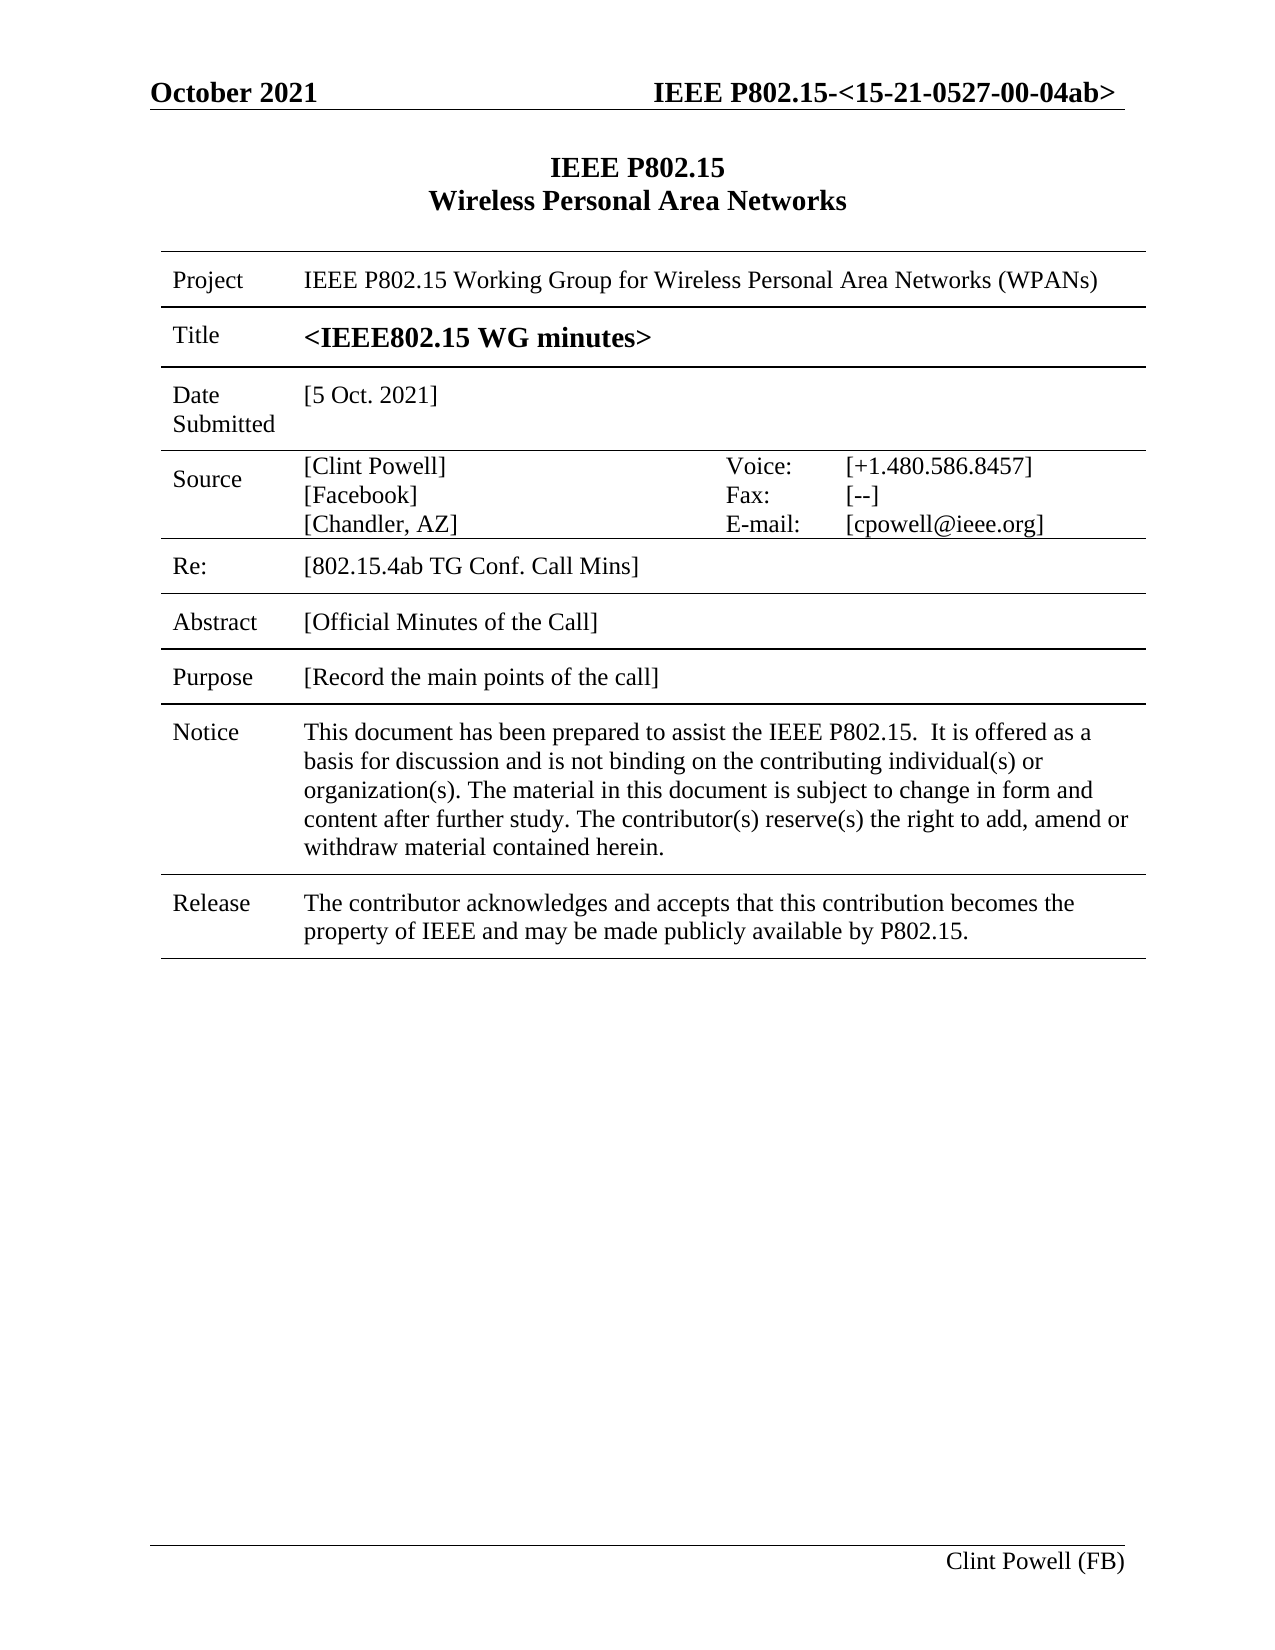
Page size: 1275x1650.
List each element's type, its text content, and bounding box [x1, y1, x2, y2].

table_cell Re: [161, 539, 292, 593]
text Wireless Personal Area Networks [150, 183, 1125, 217]
table_header Project [161, 252, 292, 306]
table_header IEEE P802.15 Working Group for Wireless Personal Area Networks (WPANs) [293, 252, 1146, 306]
table_cell Purpose [161, 650, 292, 703]
table_cell Abstract [161, 594, 292, 648]
table_cell Release [161, 875, 292, 958]
table_cell [Record the main points of the call] [293, 650, 1146, 703]
table_cell [Clint Powell] [Facebook] [Chandler, AZ] [293, 451, 714, 537]
table_cell [Official Minutes of the Call] [293, 594, 1146, 648]
table_cell Title [161, 308, 292, 366]
table_cell [802.15.4ab TG Conf. Call Mins] [293, 539, 1146, 593]
text IEEE P802.15 [150, 150, 1125, 183]
table_cell [5 Oct. 2021] [293, 368, 1146, 450]
table_cell <802.15 TG4ab (NG-UWB) Conf. Call Mins. Sept. to Nov. 2021> [293, 308, 1146, 366]
table_cell The contributor acknowledges and accepts that this contribution becomes the property of IEEE and may be made publicly available by P802.15. [293, 875, 1146, 958]
table_cell Date Submitted [161, 368, 292, 450]
table_cell This document has been prepared to assist the IEEE P802.15. It is offered as a basis for discussion and is not binding on the contributing individual(s) or organization(s). The material in this document is subject to change in form and content after further study. The contributor(s) reserve(s) the right to add, amend or withdraw material contained herein. [293, 705, 1146, 874]
table_cell Notice [161, 705, 292, 874]
table_cell Source [161, 451, 292, 537]
table_cell Voice: [+1.480.586.8457] Fax: [--] E-mail: [cpowell@ieee.org] [714, 451, 1146, 537]
